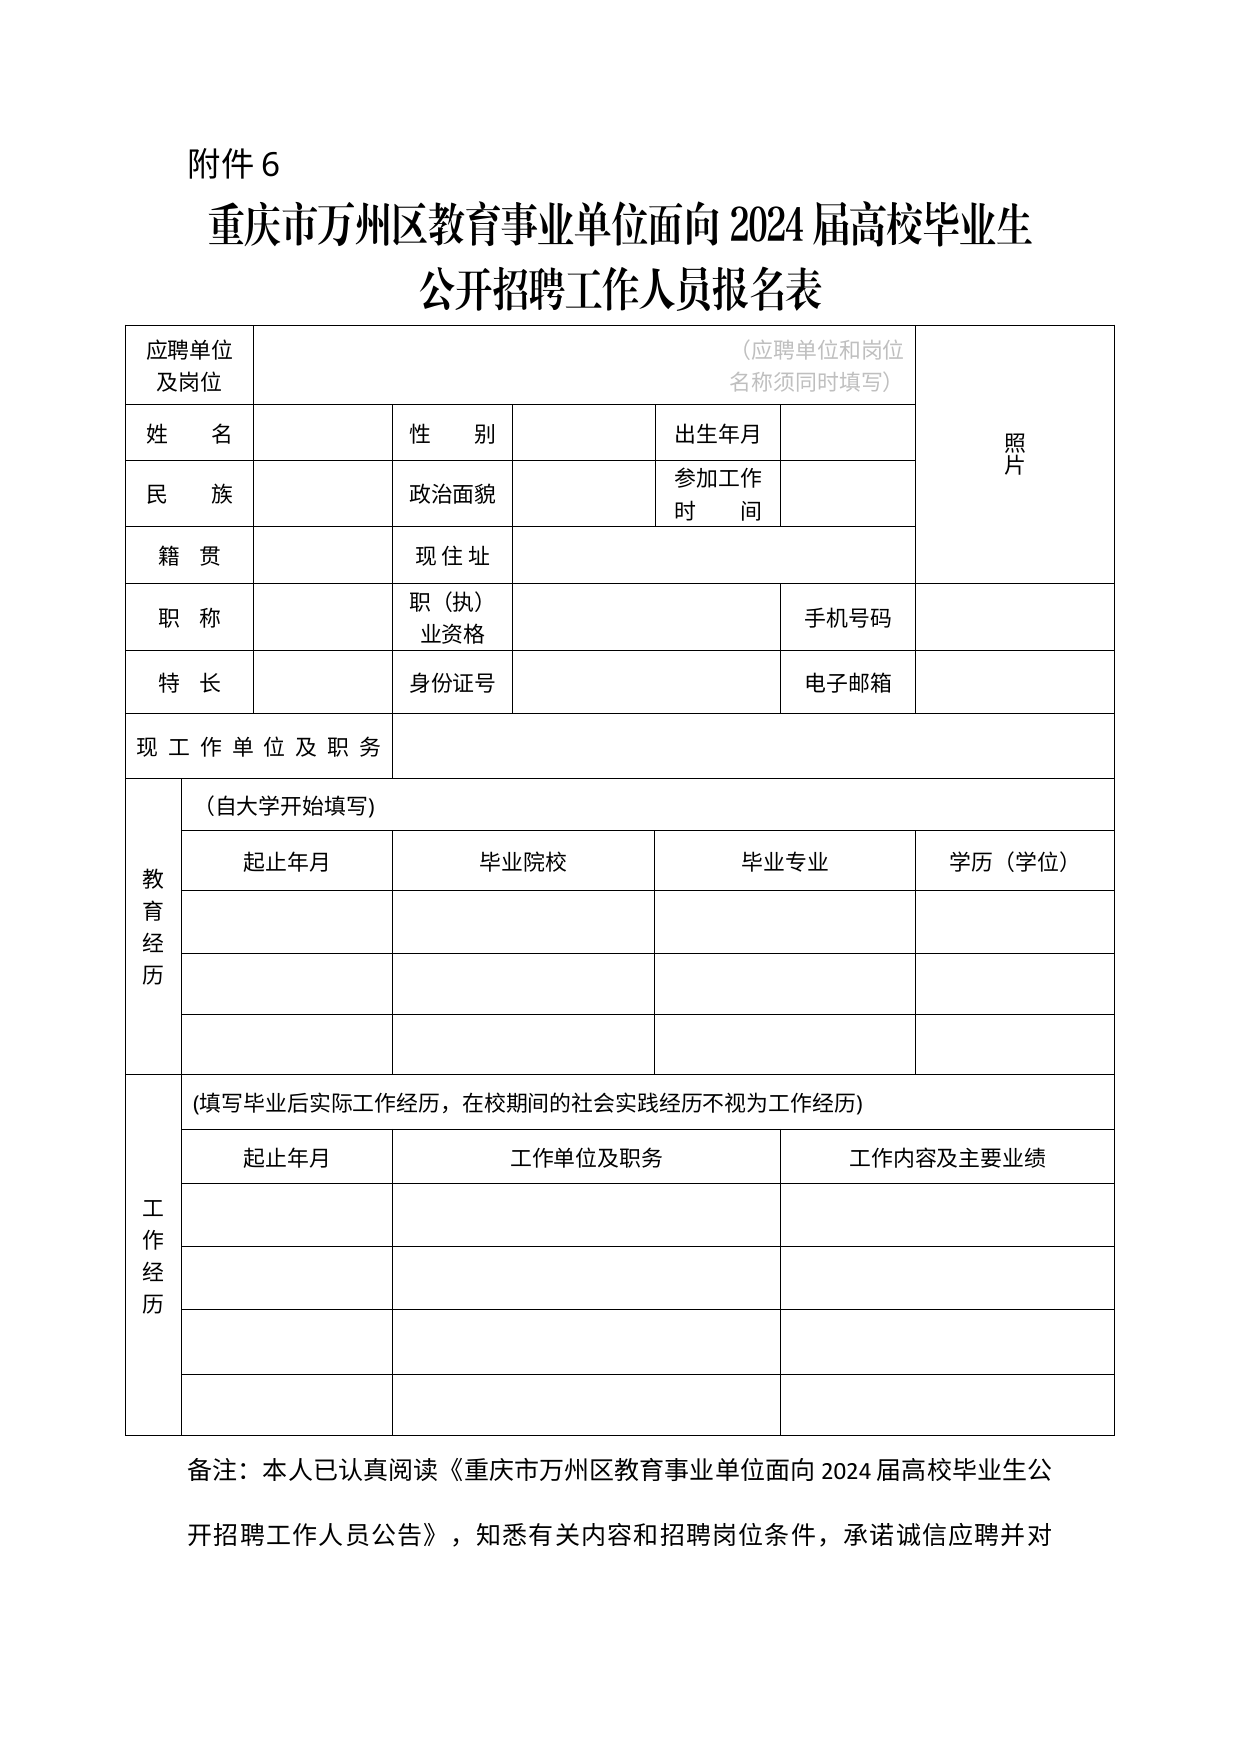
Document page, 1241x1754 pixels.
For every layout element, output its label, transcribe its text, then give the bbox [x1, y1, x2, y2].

table_cell 籍 贯 [126, 527, 253, 583]
table_cell [182, 891, 392, 953]
table_cell 出生年月 [656, 405, 780, 460]
table_cell 毕业院校 [393, 831, 654, 890]
table_cell 现工作单位及职务 [126, 714, 392, 778]
table_cell 电子邮箱 [781, 651, 915, 713]
table_cell [916, 954, 1114, 1013]
table_cell [393, 714, 1114, 778]
table_cell [781, 1184, 1114, 1246]
table_cell [393, 1375, 780, 1435]
table_cell [513, 584, 780, 650]
table_header 照片 [916, 326, 1114, 583]
table_cell 学历（学位） [916, 831, 1114, 890]
table_cell 姓 名 [126, 405, 253, 460]
table_cell [781, 461, 915, 526]
table_cell 特 长 [126, 651, 253, 713]
table_cell 政治面貌 [393, 461, 512, 526]
table_cell [916, 1015, 1114, 1074]
table_cell 职（执）业资格 [393, 584, 512, 650]
table_cell [916, 891, 1114, 953]
text 附件6 [187, 129, 1053, 194]
table_cell [393, 891, 654, 953]
table_cell [781, 1375, 1114, 1435]
table_cell [182, 1015, 392, 1074]
table_cell [513, 527, 915, 583]
table_cell （自大学开始填写) [182, 779, 1114, 830]
table_cell 手机号码 [781, 584, 915, 650]
table_cell [393, 1015, 654, 1074]
table_cell 现 住 址 [393, 527, 512, 583]
table_cell 毕业专业 [655, 831, 915, 890]
table_cell [254, 405, 392, 460]
table_cell [182, 1184, 392, 1246]
table_cell [393, 1184, 780, 1246]
table_cell 起止年月 [182, 1130, 392, 1183]
table_cell 性 别 [393, 405, 512, 460]
table_cell [513, 461, 655, 526]
table_cell [182, 954, 392, 1013]
table_cell 身份证号 [393, 651, 512, 713]
table_cell [254, 651, 392, 713]
text 公开招聘工作人员报名表 [187, 259, 1053, 324]
table_cell [916, 651, 1114, 713]
table_cell 民 族 [126, 461, 253, 526]
table_cell [182, 1247, 392, 1309]
table_cell 工作内容及主要业绩 [781, 1130, 1114, 1183]
table_cell [781, 1247, 1114, 1309]
table_cell 工 作 经 历 [126, 1075, 181, 1435]
table_cell [254, 527, 392, 583]
table_cell [393, 954, 654, 1013]
table_cell 工作单位及职务 [393, 1130, 780, 1183]
table_cell 教 育 经 历 [126, 779, 181, 1074]
table_header （应聘单位和岗位 名称须同时填写） [254, 326, 915, 404]
table_cell [393, 1247, 780, 1309]
table_cell 起止年月 [182, 831, 392, 890]
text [187, 1436, 1053, 1566]
table_cell [916, 584, 1114, 650]
table_cell [182, 1375, 392, 1435]
table_cell [655, 1015, 915, 1074]
table_cell [513, 405, 655, 460]
table_cell [781, 405, 915, 460]
table_cell [655, 954, 915, 1013]
table_cell 参加工作 时 间 [656, 461, 780, 526]
table_cell [781, 1310, 1114, 1373]
table_cell [182, 1310, 392, 1373]
table_cell (填写毕业后实际工作经历，在校期间的社会实践经历不视为工作经历) [182, 1075, 1114, 1129]
table_cell 职 称 [126, 584, 253, 650]
table_cell [393, 1310, 780, 1373]
table_cell [254, 461, 392, 526]
table_cell [254, 584, 392, 650]
text 重庆市万州区教育事业单位面向2024届高校毕业生 [187, 194, 1053, 259]
table_header 应聘单位及岗位 [126, 326, 253, 404]
table_cell [513, 651, 780, 713]
table_cell [655, 891, 915, 953]
